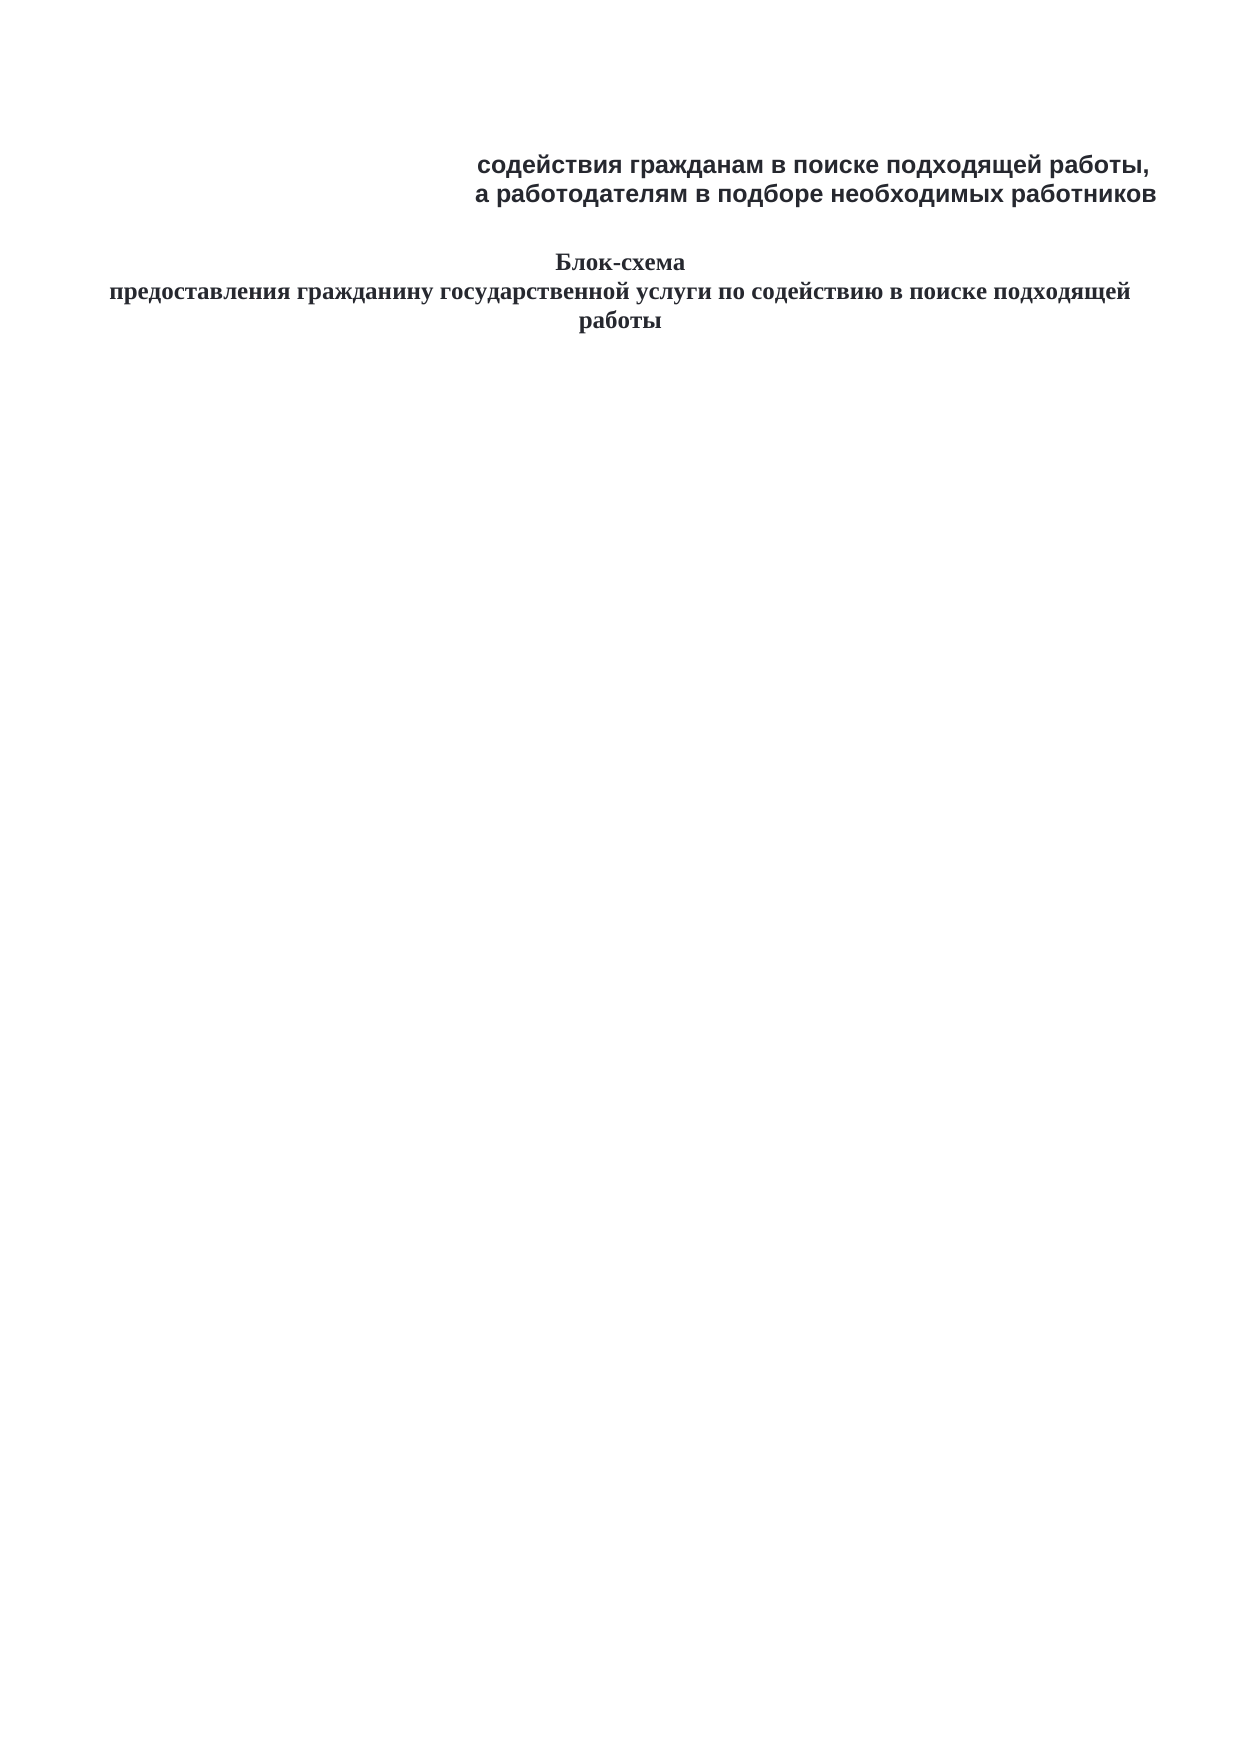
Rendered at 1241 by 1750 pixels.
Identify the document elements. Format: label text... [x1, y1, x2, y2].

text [83, 150, 1157, 207]
subtitle Блок-схема предоставления гражданину государственной услуги по содействию в поиске подходящей работы [83, 247, 1157, 334]
